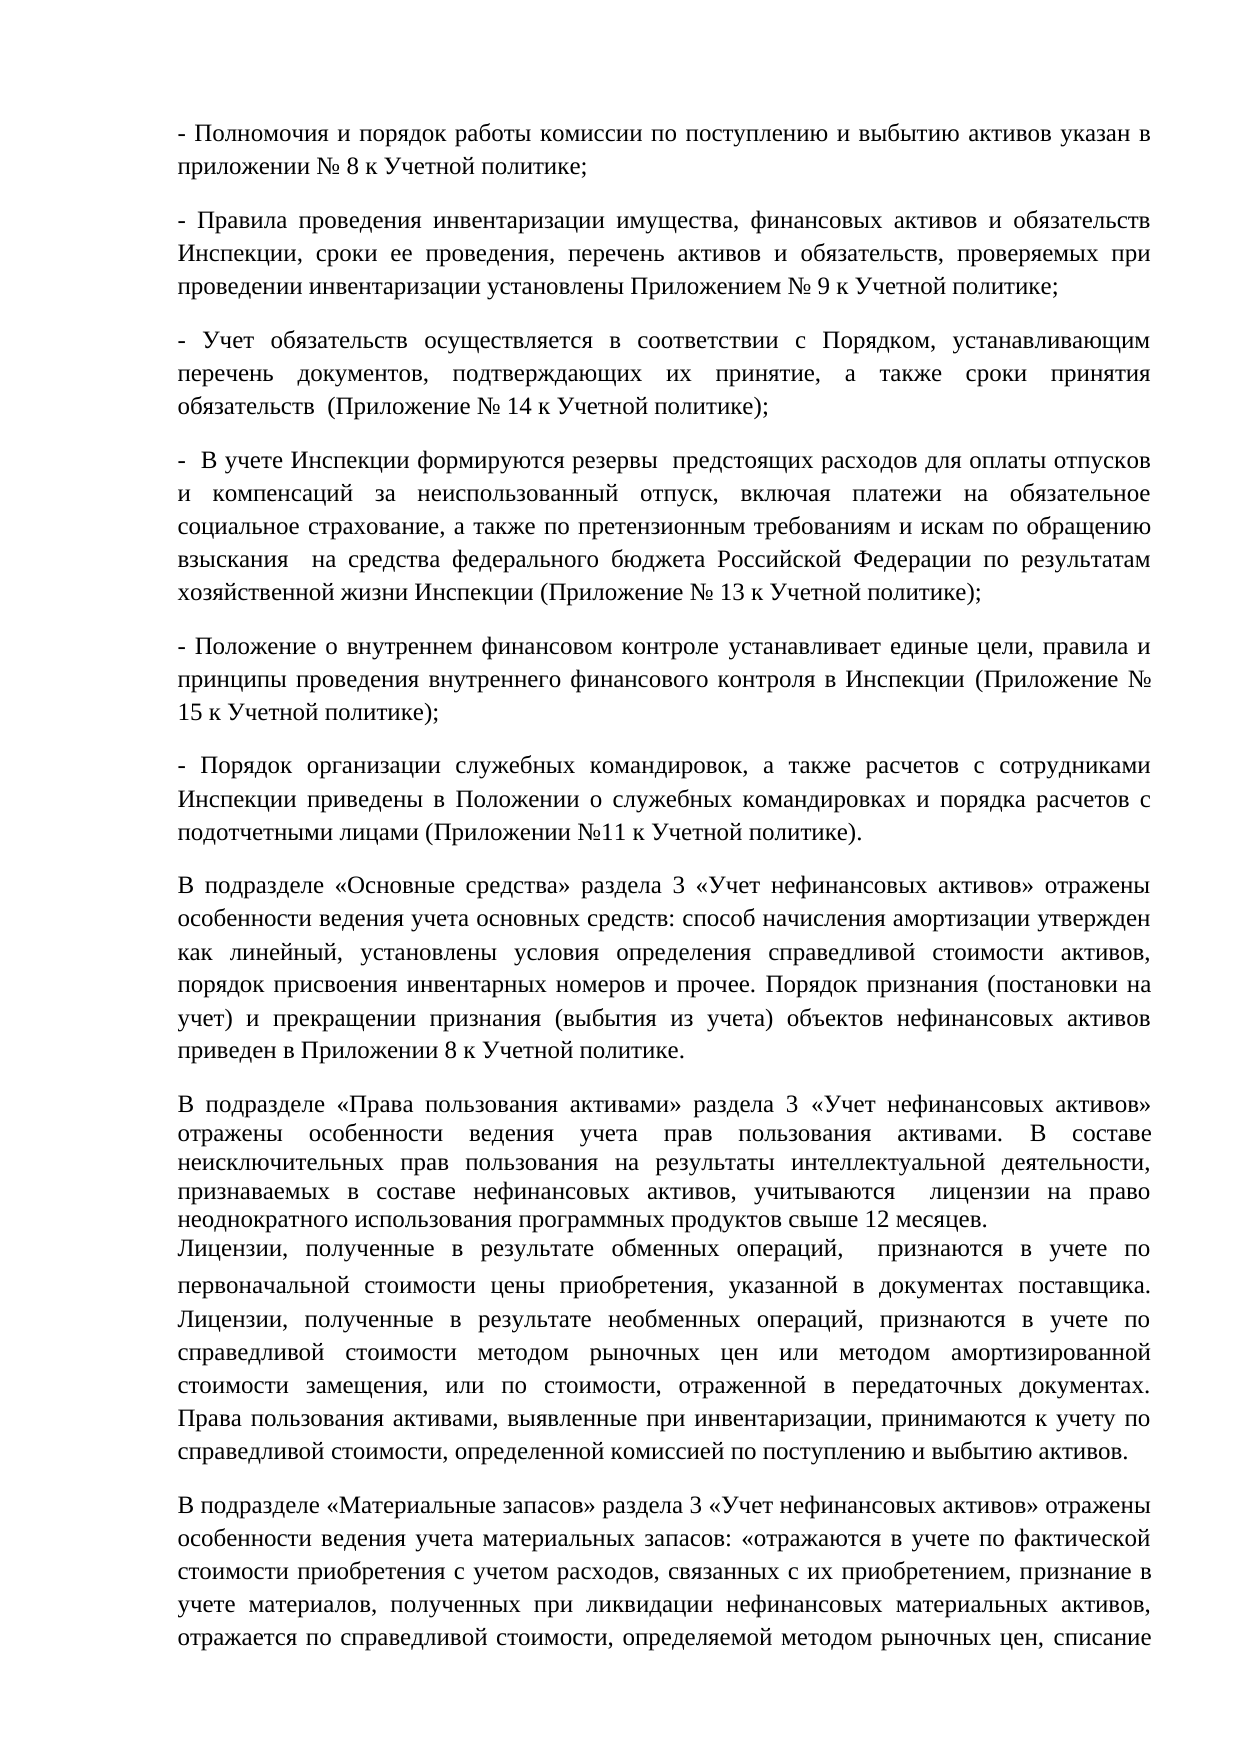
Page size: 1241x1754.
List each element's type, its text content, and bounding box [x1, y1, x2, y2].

text - Правила проведения инвентаризации имущества, финансовых активов и обязательств Инспекции, сроки ее проведения, перечень активов и обязательств, проверяемых при проведении инвентаризации установлены Приложением № 9 к Учетной политике; [177, 205, 1152, 300]
text - Положение о внутреннем финансовом контроле устанавливает единые цели, правила и принципы проведения внутреннего финансового контроля в Инспекции (Приложение № 15 к Учетной политике); [177, 631, 1152, 726]
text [177, 1490, 1152, 1651]
text В подразделе «Права пользования активами» раздела 3 «Учет нефинансовых активов» отражены особенности ведения учета прав пользования активами. В составе неисключительных прав пользования на результаты интеллектуальной деятельности, признаваемых в составе нефинансовых активов, учитываются лицензии на право неоднократного использования программных продуктов свыше 12 месяцев. [177, 1089, 1152, 1233]
text - Полномочия и порядок работы комиссии по поступлению и выбытию активов указан в приложении № 8 к Учетной политике; [177, 118, 1152, 180]
text - Учет обязательств осуществляется в соответствии с Порядком, устанавливающим перечень документов, подтверждающих их принятие, а также сроки принятия обязательств (Приложение № 14 к Учетной политике); [177, 325, 1152, 420]
text - В учете Инспекции формируются резервы предстоящих расходов для оплаты отпусков и компенсаций за неиспользованный отпуск, включая платежи на обязательное социальное страхование, а также по претензионным требованиям и искам по обращению взыскания на средства федерального бюджета Российской Федерации по результатам хозяйственной жизни Инспекции (Приложение № 13 к Учетной политике); [177, 445, 1152, 606]
text В подразделе «Основные средства» раздела 3 «Учет нефинансовых активов» отражены особенности ведения учета основных средств: способ начисления амортизации утвержден как линейный, установлены условия определения справедливой стоимости активов, порядок присвоения инвентарных номеров и прочее. Порядок признания (постановки на учет) и прекращении признания (выбытия из учета) объектов нефинансовых активов приведен в Приложении 8 к Учетной политике. [177, 871, 1152, 1064]
text Лицензии, полученные в результате обменных операций, признаются в учете по первоначальной стоимости цены приобретения, указанной в документах поставщика. Лицензии, полученные в результате необменных операций, признаются в учете по справедливой стоимости методом рыночных цен или методом амортизированной стоимости замещения, или по стоимости, отраженной в передаточных документах. Права пользования активами, выявленные при инвентаризации, принимаются к учету по справедливой стоимости, определенной комиссией по поступлению и выбытию активов. [177, 1233, 1152, 1465]
text - Порядок организации служебных командировок, а также расчетов с сотрудниками Инспекции приведены в Положении о служебных командировках и порядка расчетов с подотчетными лицами (Приложении №11 к Учетной политике). [177, 751, 1152, 845]
